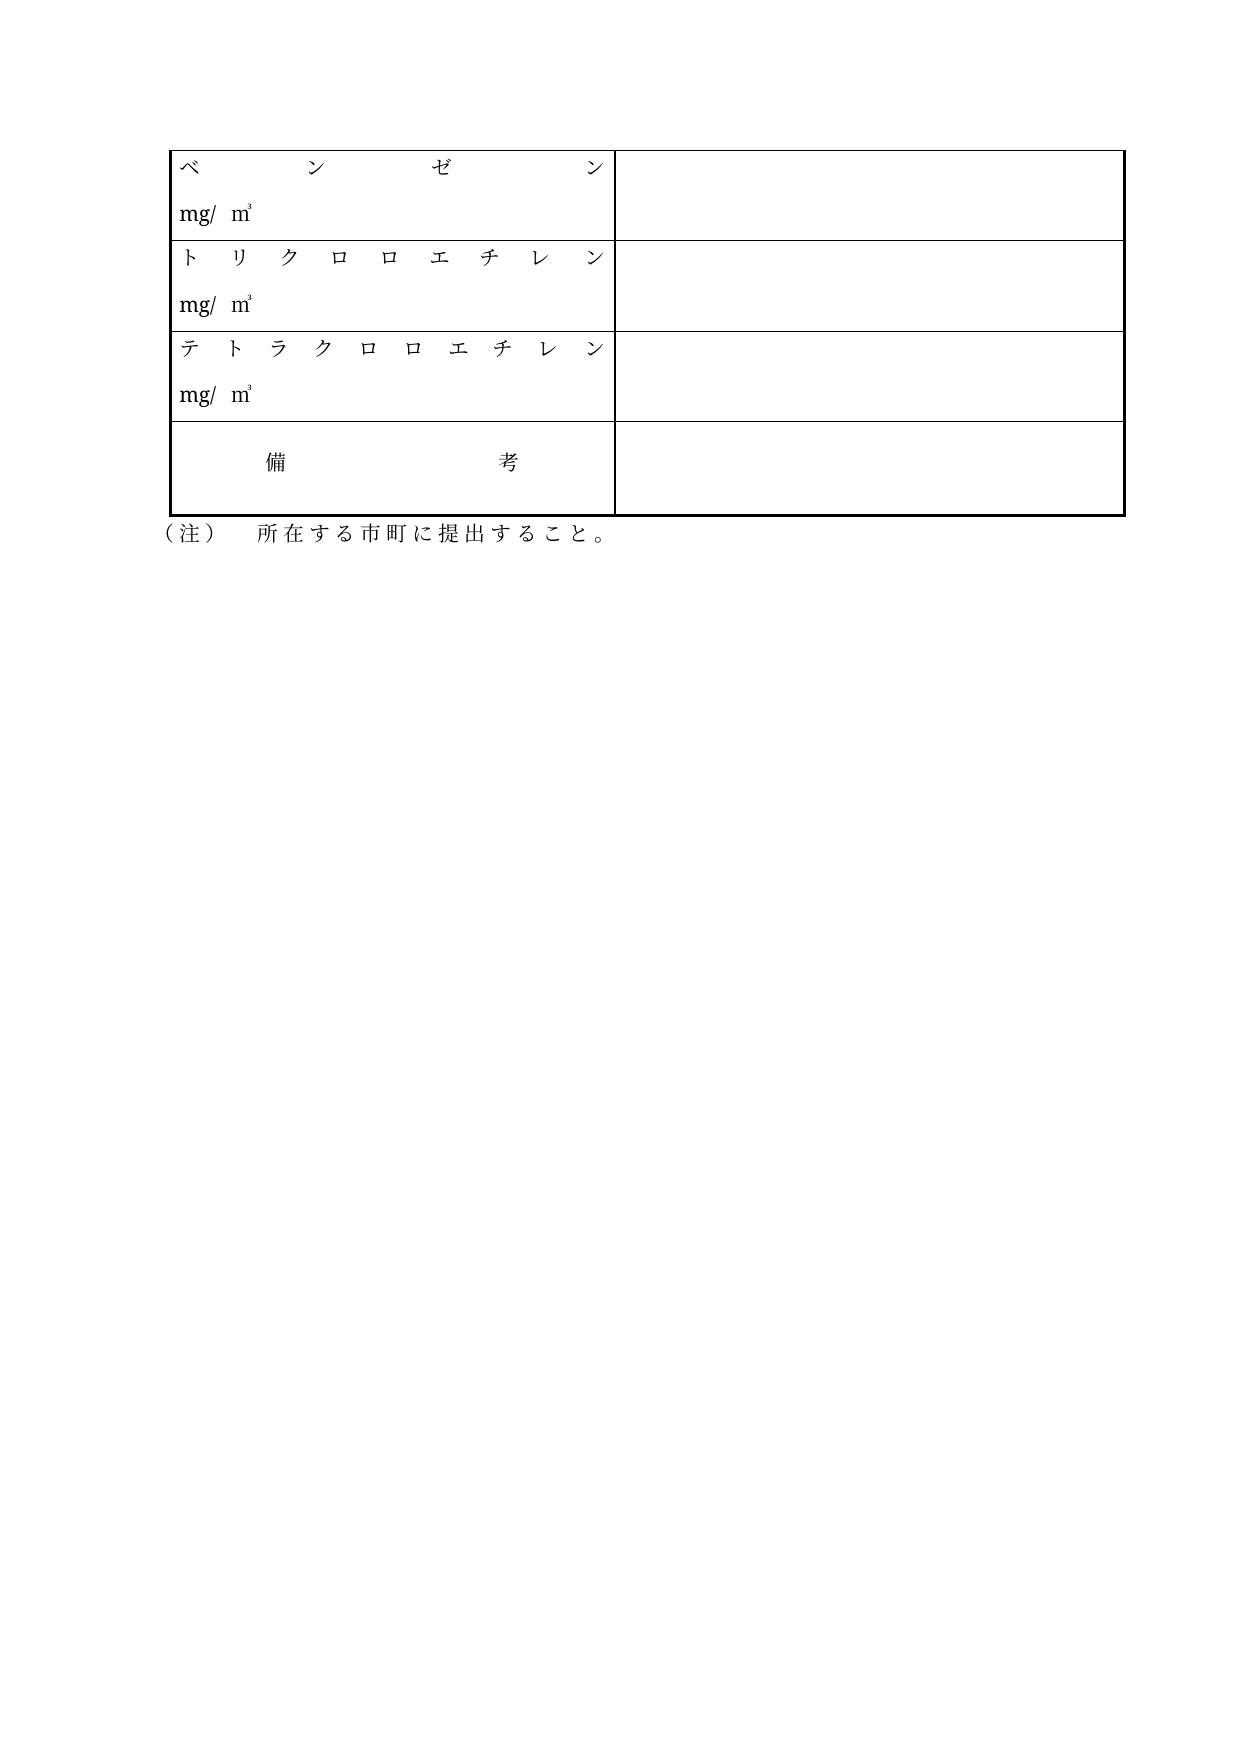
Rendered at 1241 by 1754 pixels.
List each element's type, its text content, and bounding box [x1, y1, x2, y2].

table_cell ベンゼン mg/㎥ [172, 151, 614, 240]
table_cell [616, 332, 1123, 421]
table_cell トリクロロエチレン mg/㎥ [172, 241, 614, 331]
table_cell [616, 151, 1123, 240]
table_cell テトラクロロエチレン mg/㎥ [172, 332, 614, 421]
table_cell [616, 422, 1123, 513]
text （注） 所在する市町に提出すること。 [153, 517, 1087, 548]
table_cell [616, 241, 1123, 331]
table_cell 備 考 [172, 422, 614, 513]
